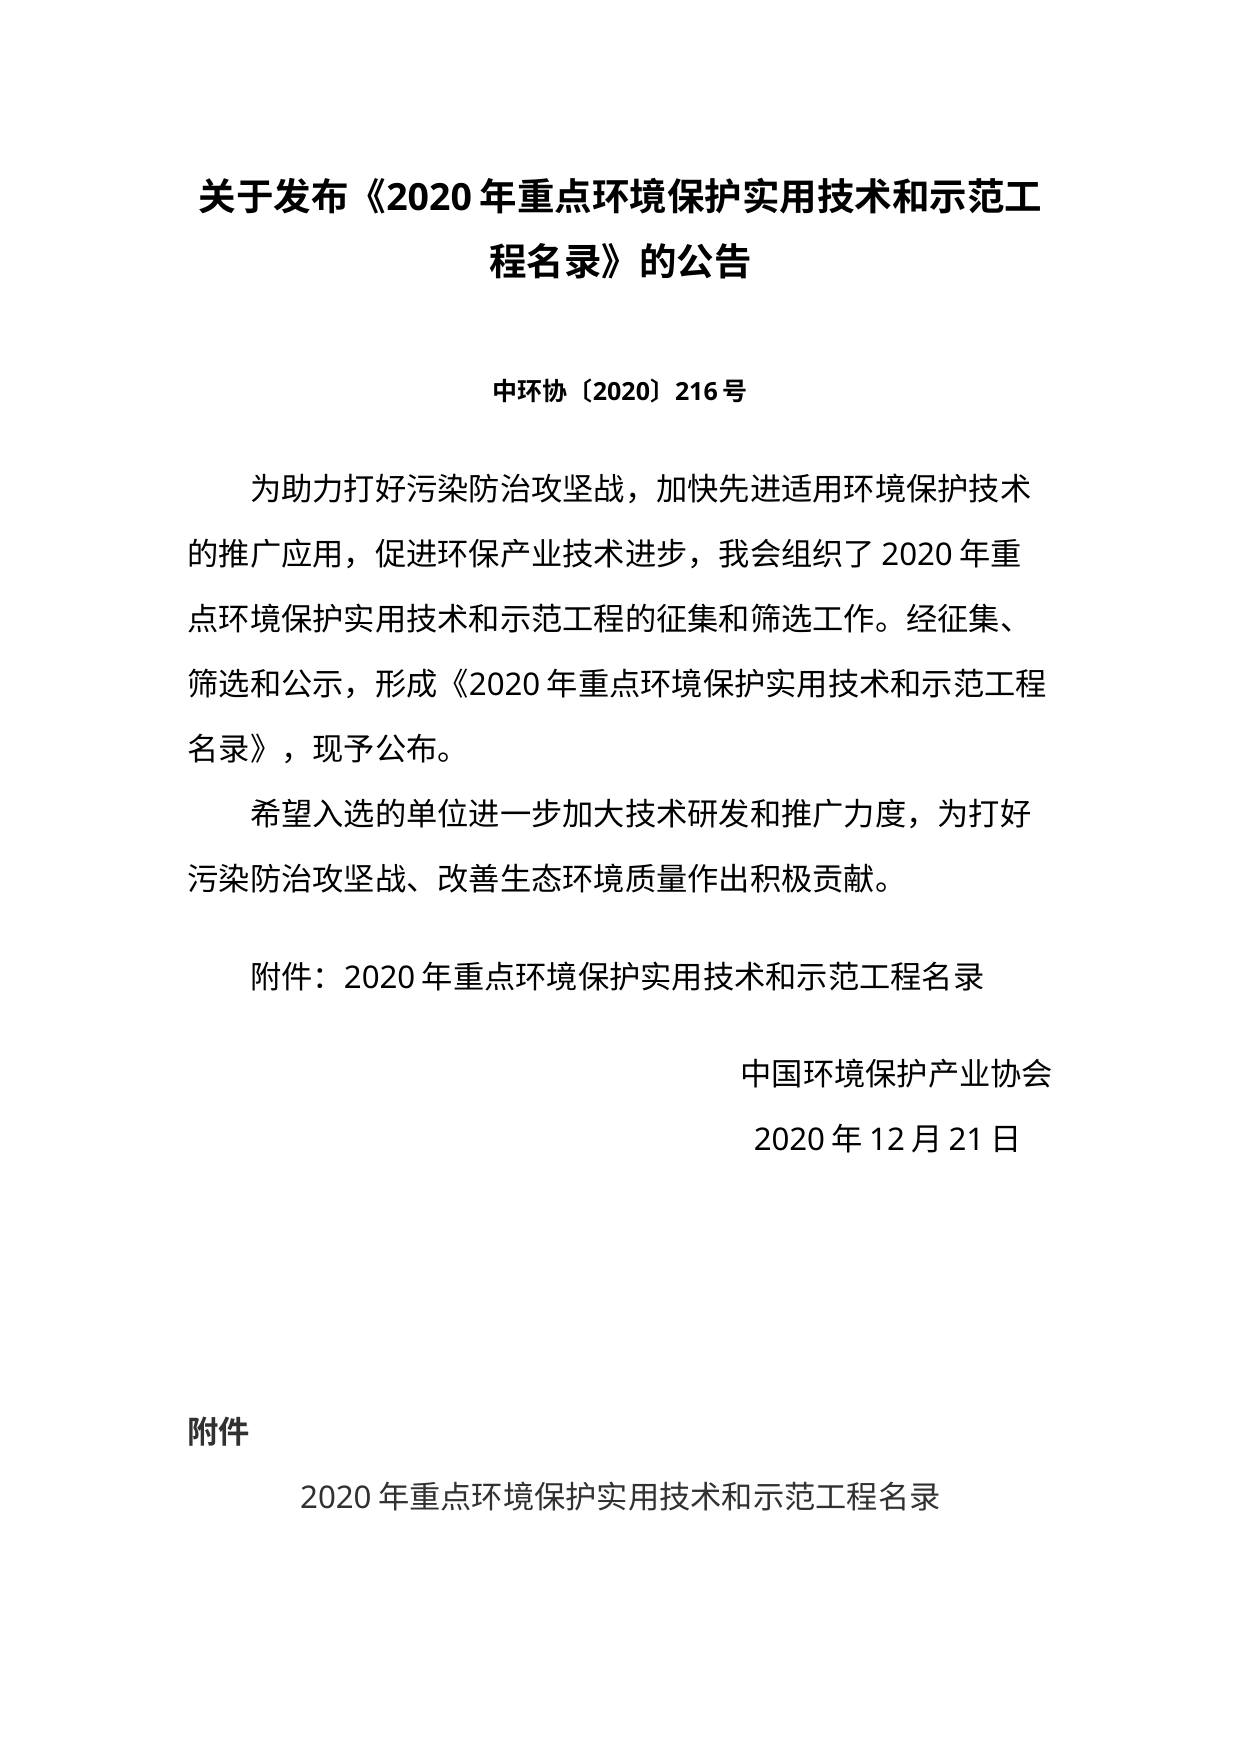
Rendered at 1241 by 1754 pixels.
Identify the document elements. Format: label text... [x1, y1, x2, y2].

text 2020年重点环境保护实用技术和示范工程名录 [187, 1462, 1053, 1527]
text 中国环境保护产业协会 [187, 1039, 1053, 1104]
text 附件：2020年重点环境保护实用技术和示范工程名录 [187, 942, 1053, 1007]
text 希望入选的单位进一步加大技术研发和推广力度，为打好污染防治攻坚战、改善生态环境质量作出积极贡献。 [187, 779, 1053, 909]
text 关于发布《2020年重点环境保护实用技术和示范工程名录》的公告 [187, 162, 1053, 292]
text 2020年12月21日 [187, 1104, 1021, 1169]
text 附件 [187, 1397, 1053, 1462]
text 中环协〔2020〕216号 [187, 357, 1053, 422]
text 为助力打好污染防治攻坚战，加快先进适用环境保护技术的推广应用，促进环保产业技术进步，我会组织了2020年重点环境保护实用技术和示范工程的征集和筛选工作。经征集、筛选和公示，形成《2020年重点环境保护实用技术和示范工程名录》，现予公布。 [187, 454, 1053, 779]
